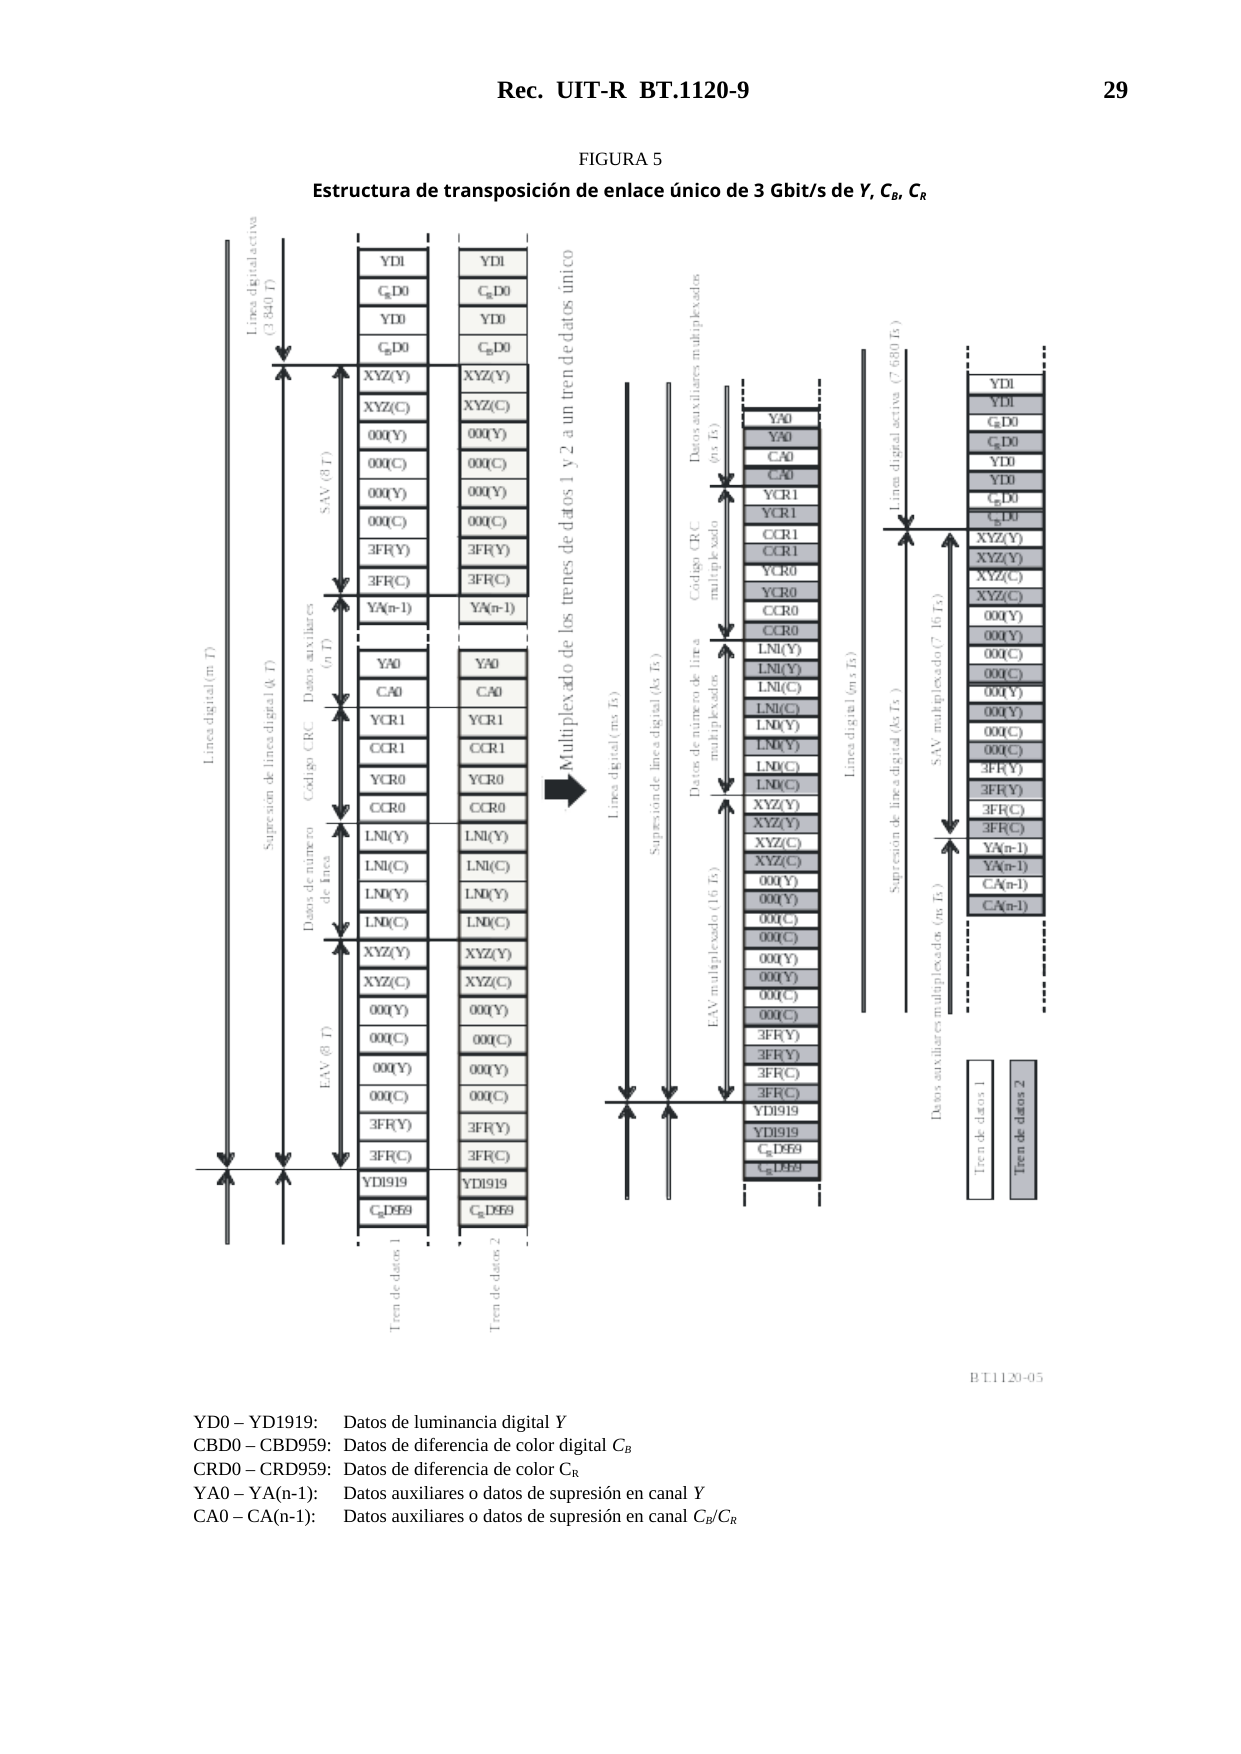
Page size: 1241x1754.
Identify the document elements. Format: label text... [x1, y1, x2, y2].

text CA0 – CA(n-1): Datos auxiliares o datos de supresión en canal CB/CR [118, 1505, 1122, 1527]
text CBD0 – CBD959: Datos de diferencia de color digital CB [118, 1434, 1122, 1456]
title Estructura de transposición de enlace único de 3 Gbit/s de Y, CB, CR [118, 178, 1122, 203]
text FIGURA 5 [118, 148, 1122, 169]
text YA0 – YA(n-1): Datos auxiliares o datos de supresión en canal Y [118, 1482, 1122, 1503]
text YD0 – YD1919: Datos de luminancia digital Y [118, 1411, 1122, 1432]
text CRD0 – CRD959: Datos de diferencia de color CR [118, 1458, 1122, 1479]
